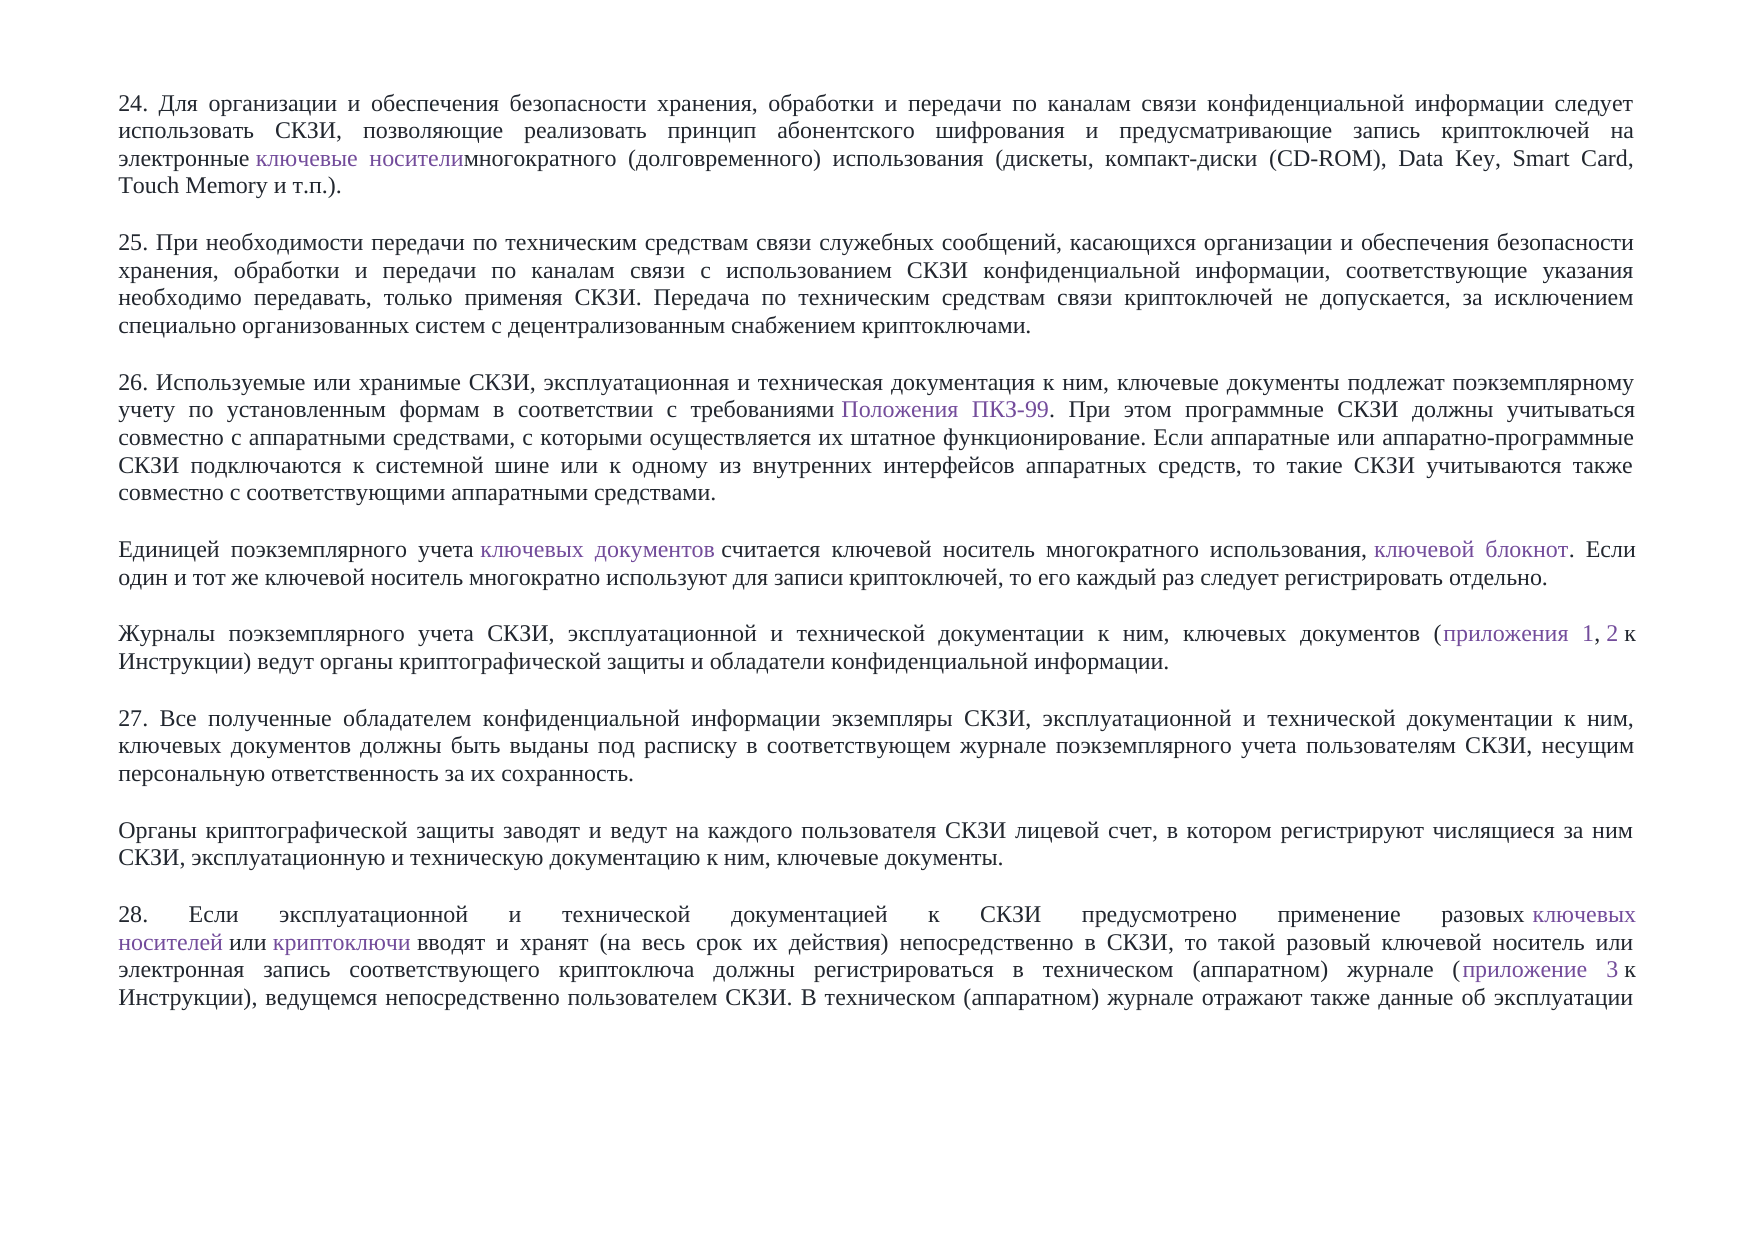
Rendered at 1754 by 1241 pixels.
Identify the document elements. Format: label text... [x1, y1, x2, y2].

text 25. При необходимости передачи по техническим средствам связи служебных сообщений, касающихся организации и обеспечения безопасности хранения, обработки и передачи по каналам связи с использованием СКЗИ конфиденциальной информации, соответствующие указания необходимо передавать, только применяя СКЗИ. Передача по техническим средствам связи криптоключей не допускается, за исключением специально организованных систем с децентрализованным снабжением криптоключами. [118, 228, 1636, 339]
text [118, 900, 1636, 1011]
text Журналы поэкземплярного учета СКЗИ, эксплуатационной и технической документации к ним, ключевых документов (приложения 1, 2 к Инструкции) ведут органы криптографической защиты и обладатели конфиденциальной информации. [118, 619, 1636, 674]
text 24. Для организации и обеспечения безопасности хранения, обработки и передачи по каналам связи конфиденциальной информации следует использовать СКЗИ, позволяющие реализовать принцип абонентского шифрования и предусматривающие запись криптоключей на электронные ключевые носителимногократного (долговременного) использования (дискеты, компакт-диски (CD-ROM), Data Key, Smart Card, Touch Memory и т.п.). [118, 89, 1636, 199]
text 26. Используемые или хранимые СКЗИ, эксплуатационная и техническая документация к ним, ключевые документы подлежат поэкземплярному учету по установленным формам в соответствии с требованиями Положения ПКЗ-99. При этом программные СКЗИ должны учитываться совместно с аппаратными средствами, с которыми осуществляется их штатное функционирование. Если аппаратные или аппаратно-программные СКЗИ подключаются к системной шине или к одному из внутренних интерфейсов аппаратных средств, то такие СКЗИ учитываются также совместно с соответствующими аппаратными средствами. [118, 368, 1636, 506]
text Единицей поэкземплярного учета ключевых документов считается ключевой носитель многократного использования, ключевой блокнот. Если один и тот же ключевой носитель многократно используют для записи криптоключей, то его каждый раз следует регистрировать отдельно. [118, 535, 1636, 590]
text 27. Все полученные обладателем конфиденциальной информации экземпляры СКЗИ, эксплуатационной и технической документации к ним, ключевых документов должны быть выданы под расписку в соответствующем журнале поэкземплярного учета пользователям СКЗИ, несущим персональную ответственность за их сохранность. [118, 704, 1636, 787]
text Органы криптографической защиты заводят и ведут на каждого пользователя СКЗИ лицевой счет, в котором регистрируют числящиеся за ним СКЗИ, эксплуатационную и техническую документацию к ним, ключевые документы. [118, 816, 1636, 871]
